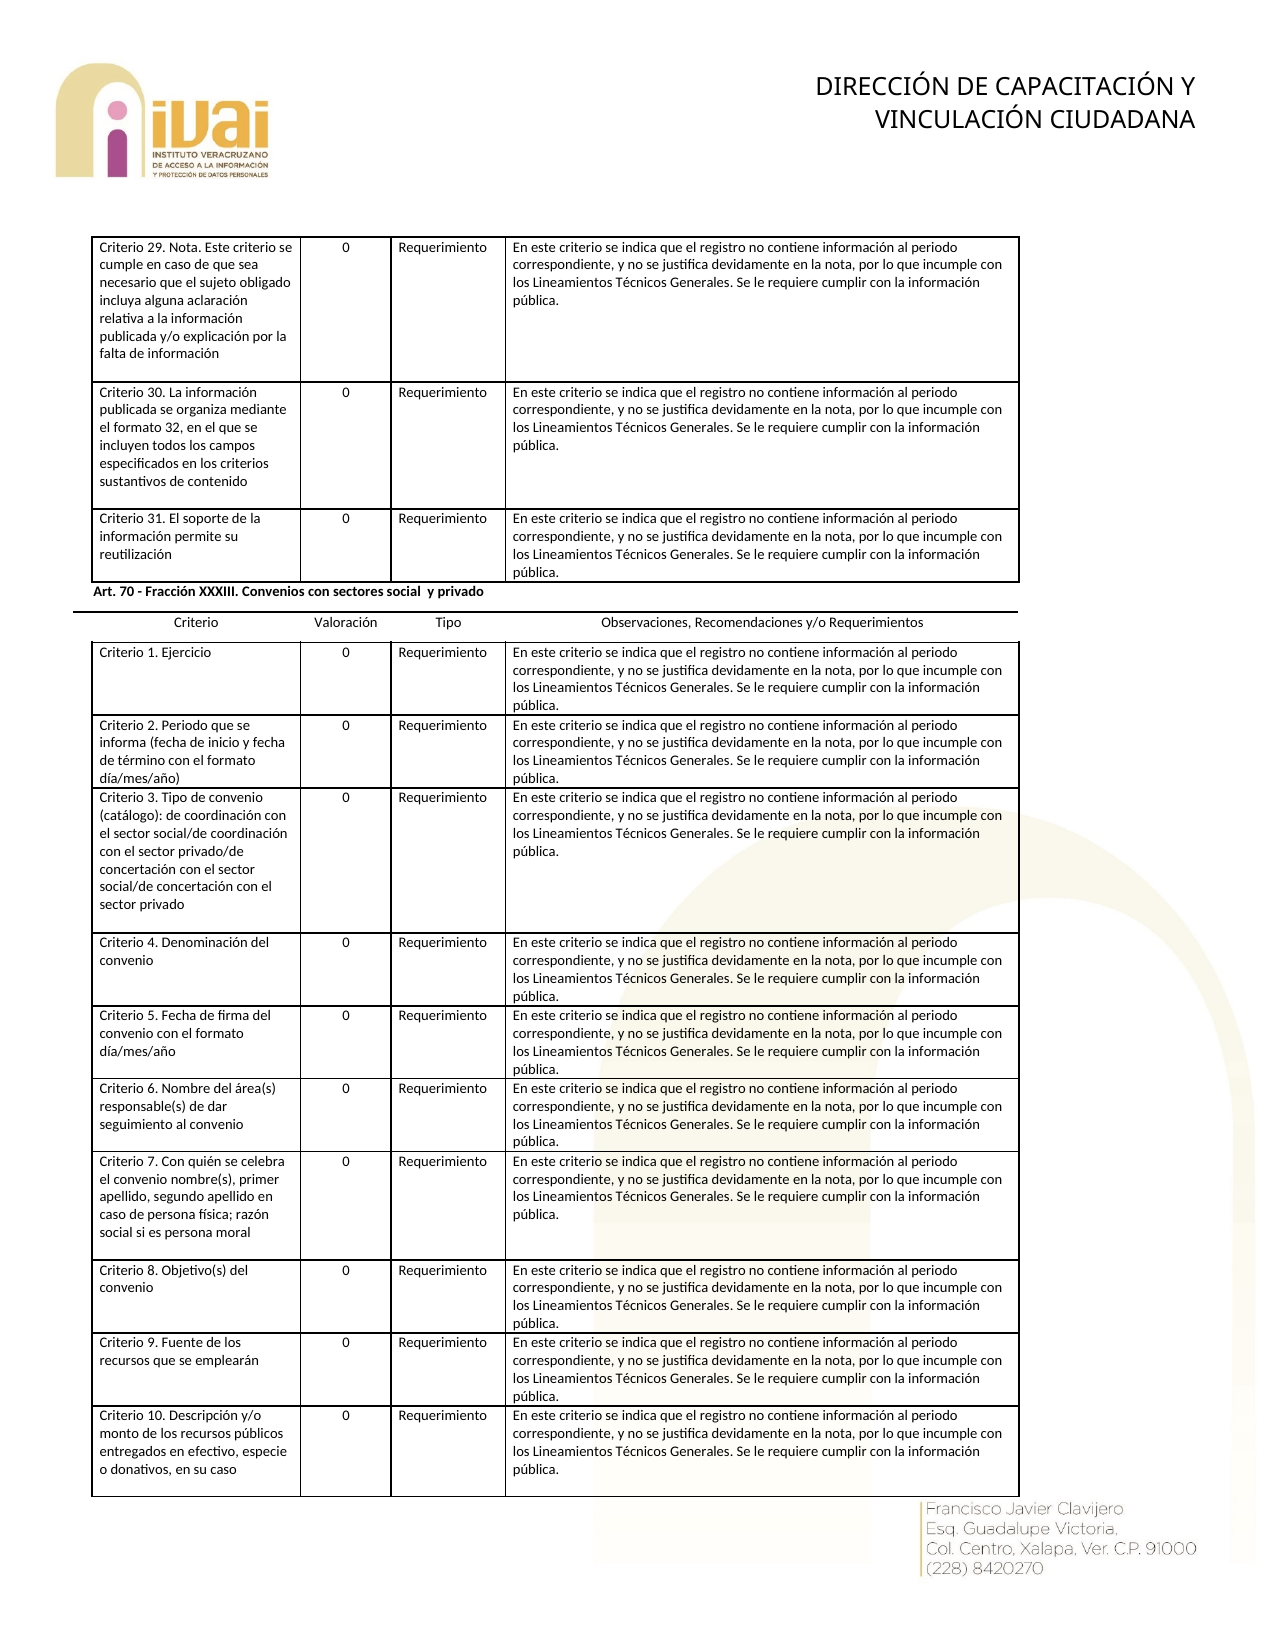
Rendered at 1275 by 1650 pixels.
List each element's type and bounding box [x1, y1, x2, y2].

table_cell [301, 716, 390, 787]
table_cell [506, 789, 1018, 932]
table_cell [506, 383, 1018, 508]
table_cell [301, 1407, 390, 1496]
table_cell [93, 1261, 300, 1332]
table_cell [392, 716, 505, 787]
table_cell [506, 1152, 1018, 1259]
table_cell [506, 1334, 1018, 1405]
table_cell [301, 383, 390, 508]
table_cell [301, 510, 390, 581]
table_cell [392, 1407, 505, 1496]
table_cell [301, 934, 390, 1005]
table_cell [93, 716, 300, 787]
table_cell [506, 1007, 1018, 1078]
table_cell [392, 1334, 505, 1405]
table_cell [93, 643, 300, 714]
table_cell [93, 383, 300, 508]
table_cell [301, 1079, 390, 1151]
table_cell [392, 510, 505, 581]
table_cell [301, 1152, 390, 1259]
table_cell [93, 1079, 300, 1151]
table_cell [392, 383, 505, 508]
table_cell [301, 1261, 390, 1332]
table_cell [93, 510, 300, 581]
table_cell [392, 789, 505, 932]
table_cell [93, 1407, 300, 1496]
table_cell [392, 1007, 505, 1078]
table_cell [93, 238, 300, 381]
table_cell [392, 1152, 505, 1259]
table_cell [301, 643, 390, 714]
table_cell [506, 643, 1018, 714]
picture [0, 3, 1267, 1650]
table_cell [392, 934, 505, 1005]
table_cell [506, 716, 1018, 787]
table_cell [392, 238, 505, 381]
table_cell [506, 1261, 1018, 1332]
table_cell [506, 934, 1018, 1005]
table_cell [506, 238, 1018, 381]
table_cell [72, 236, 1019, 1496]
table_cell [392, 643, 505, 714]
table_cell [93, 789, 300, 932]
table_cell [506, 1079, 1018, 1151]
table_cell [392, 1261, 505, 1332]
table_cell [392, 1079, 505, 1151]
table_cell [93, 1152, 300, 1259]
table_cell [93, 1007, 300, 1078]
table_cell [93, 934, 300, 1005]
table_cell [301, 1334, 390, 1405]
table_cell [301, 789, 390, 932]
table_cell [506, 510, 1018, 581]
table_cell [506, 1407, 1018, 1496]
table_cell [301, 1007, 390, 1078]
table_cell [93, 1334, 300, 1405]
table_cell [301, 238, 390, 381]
